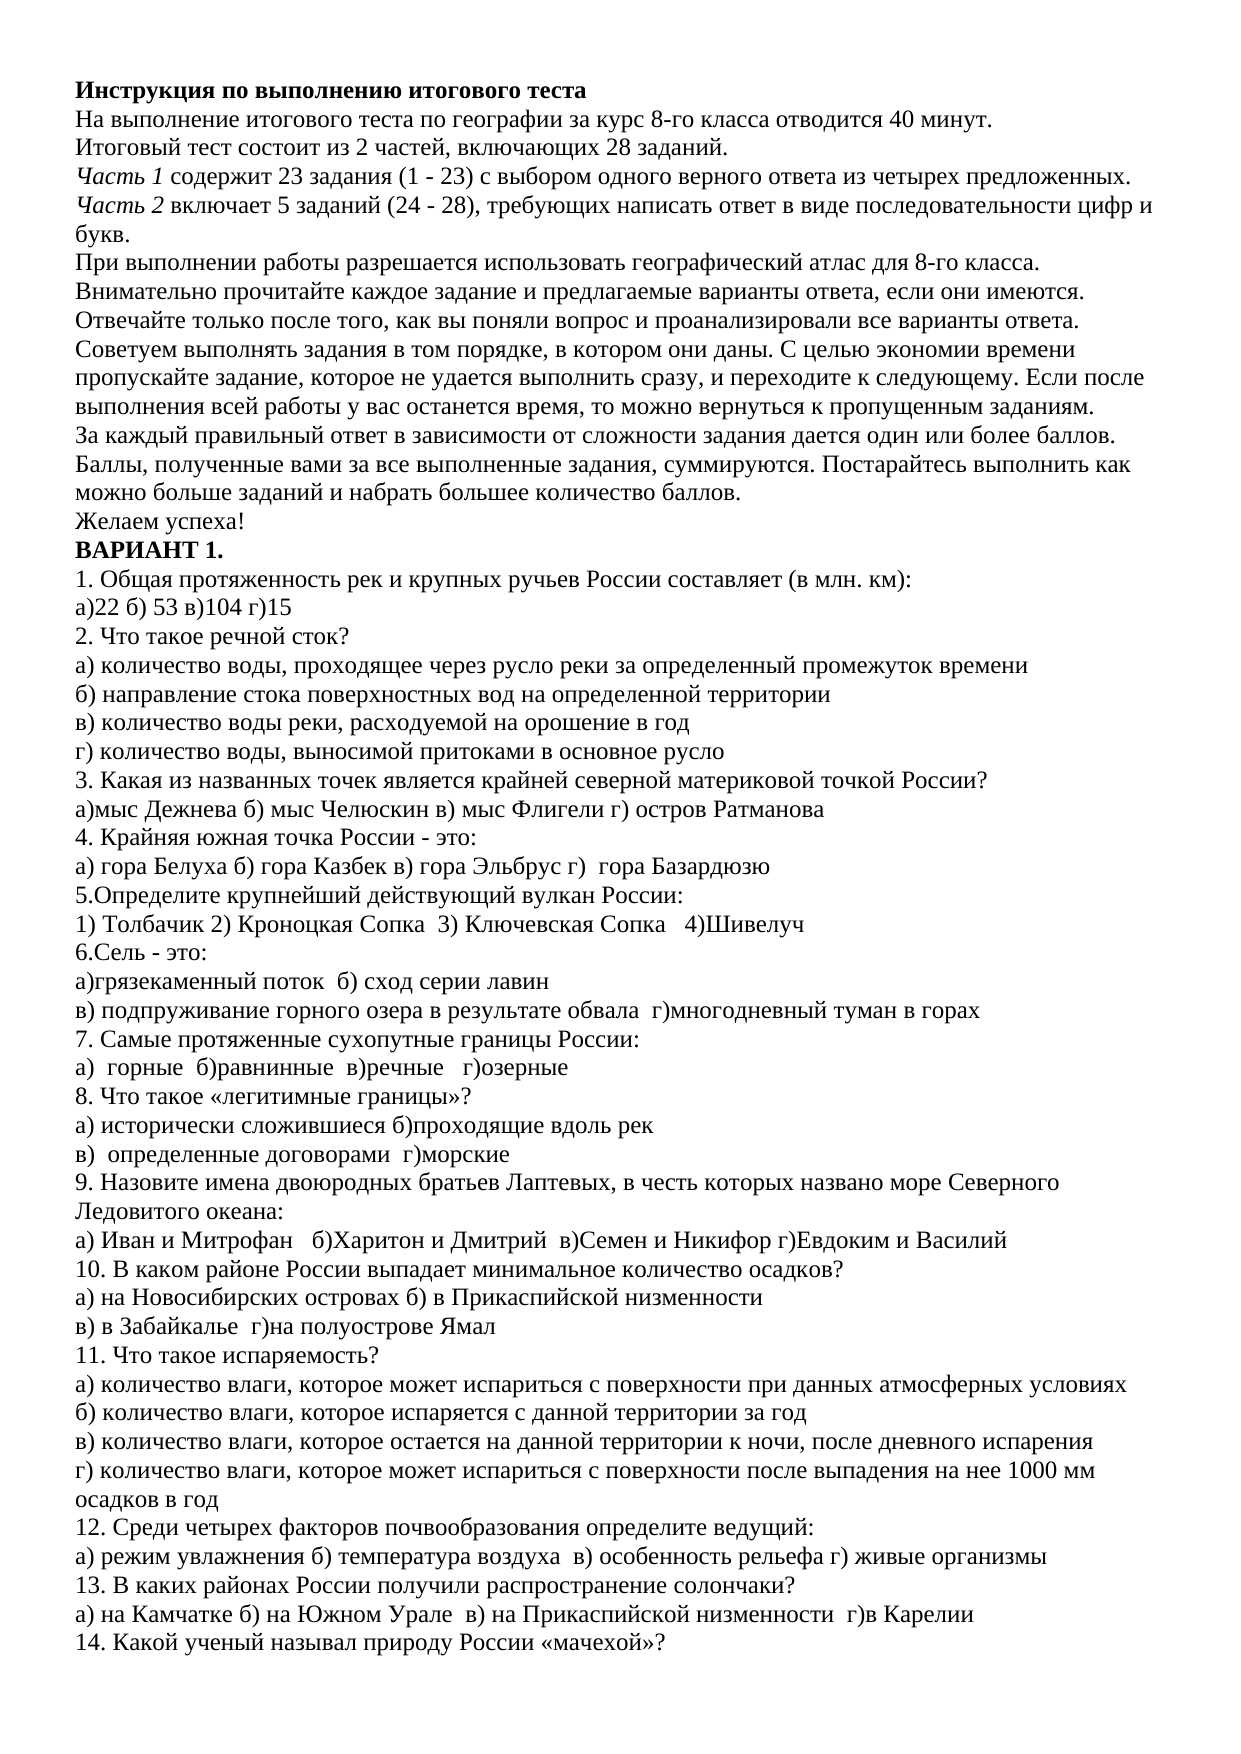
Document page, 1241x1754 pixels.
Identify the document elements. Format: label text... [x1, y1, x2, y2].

text в) в Забайкалье г)на полуострове Ямал [75, 1311, 1165, 1340]
text 9. Назовите имена двоюродных братьев Лаптевых, в честь которых названо море Северного Ледовитого океана: [75, 1167, 1165, 1225]
text 5.Определите крупнейший действующий вулкан России: [75, 880, 1165, 909]
text 7. Самые протяженные сухопутные границы России: [75, 1024, 1165, 1052]
text За каждый правильный ответ в зависимости от сложности задания дается один или более баллов. Баллы, полученные вами за все выполненные задания, суммируются. Постарайтесь выполнить как можно больше заданий и набрать большее количество баллов. [75, 420, 1165, 506]
text 8. Что такое «легитимные границы»? [75, 1081, 1165, 1110]
text Желаем успеха! [75, 506, 1165, 535]
text 12. Среди четырех факторов почвообразования определите ведущий: [75, 1512, 1165, 1541]
text а) исторически сложившиеся б)проходящие вдоль рек [75, 1110, 1165, 1139]
text б) количество влаги, которое испаряется с данной территории за год [75, 1397, 1165, 1426]
text а)22 б) 53 в)104 г)15 [75, 592, 1165, 621]
text 1. Общая протяженность рек и крупных ручьев России составляет (в млн. км): [75, 564, 1165, 592]
text Внимательно прочитайте каждое задание и предлагаемые варианты ответа, если они имеются. Отвечайте только после того, как вы поняли вопрос и проанализировали все варианты ответа. [75, 276, 1165, 334]
text 11. Что такое испаряемость? [75, 1340, 1165, 1369]
text а) горные б)равнинные в)речные г)озерные [75, 1052, 1165, 1081]
text 14. Какой ученый называл природу России «мачехой»? [75, 1627, 1165, 1656]
text ВАРИАНТ 1. [75, 535, 1165, 564]
text Часть 2 включает 5 заданий (24 - 28), требующих написать ответ в виде последовательности цифр и букв. [75, 190, 1165, 247]
text 4. Крайняя южная точка России - это: [75, 822, 1165, 851]
text г) количество воды, выносимой притоками в основное русло [75, 736, 1165, 765]
text Советуем выполнять задания в том порядке, в котором они даны. С целью экономии времени пропускайте задание, которое не удается выполнить сразу, и переходите к следующему. Если после выполнения всей работы у вас останется время, то можно вернуться к пропущенным заданиям. [75, 334, 1165, 420]
text а) количество влаги, которое может испариться с поверхности при данных атмосферных условиях [75, 1369, 1165, 1397]
text а) гора Белуха б) гора Казбек в) гора Эльбрус г) гора Базардюзю [75, 851, 1165, 880]
text 6.Сель - это: [75, 937, 1165, 966]
text На выполнение итогового теста по географии за курс 8-го класса отводится 40 минут. [75, 104, 1165, 132]
text 13. В каких районах России получили распространение солончаки? [75, 1570, 1165, 1599]
text 3. Какая из названных точек является крайней северной материковой точкой России? [75, 765, 1165, 794]
text 1) Толбачик 2) Кроноцкая Сопка 3) Ключевская Сопка 4)Шивелуч [75, 909, 1165, 937]
text а) на Новосибирских островах б) в Прикаспийской низменности [75, 1282, 1165, 1311]
text а) Иван и Митрофан б)Харитон и Дмитрий в)Семен и Никифор г)Евдоким и Василий [75, 1225, 1165, 1254]
text а) режим увлажнения б) температура воздуха в) особенность рельефа г) живые организмы [75, 1541, 1165, 1570]
text 2. Что такое речной сток? [75, 621, 1165, 650]
text При выполнении работы разрешается использовать географический атлас для 8-го класса. [75, 247, 1165, 276]
text б) направление стока поверхностных вод на определенной территории [75, 679, 1165, 707]
text в) количество влаги, которое остается на данной территории к ночи, после дневного испарения [75, 1426, 1165, 1455]
text в) определенные договорами г)морские [75, 1139, 1165, 1167]
text Инструкция по выполнению итогового теста [75, 75, 1165, 104]
text в) количество воды реки, расходуемой на орошение в год [75, 707, 1165, 736]
text Часть 1 содержит 23 задания (1 - 23) с выбором одного верного ответа из четырех предложенных. [75, 161, 1165, 190]
text а)грязекаменный поток б) сход серии лавин [75, 966, 1165, 995]
text а) на Камчатке б) на Южном Урале в) на Прикаспийской низменности г)в Карелии [75, 1599, 1165, 1627]
text в) подпруживание горного озера в результате обвала г)многодневный туман в горах [75, 995, 1165, 1024]
text а)мыс Дежнева б) мыс Челюскин в) мыс Флигели г) остров Ратманова [75, 794, 1165, 822]
text а) количество воды, проходящее через русло реки за определенный промежуток времени [75, 650, 1165, 679]
text Итоговый тест состоит из 2 частей, включающих 28 заданий. [75, 132, 1165, 161]
text г) количество влаги, которое может испариться с поверхности после выпадения на нее 1000 мм осадков в год [75, 1455, 1165, 1512]
text 10. В каком районе России выпадает минимальное количество осадков? [75, 1254, 1165, 1282]
